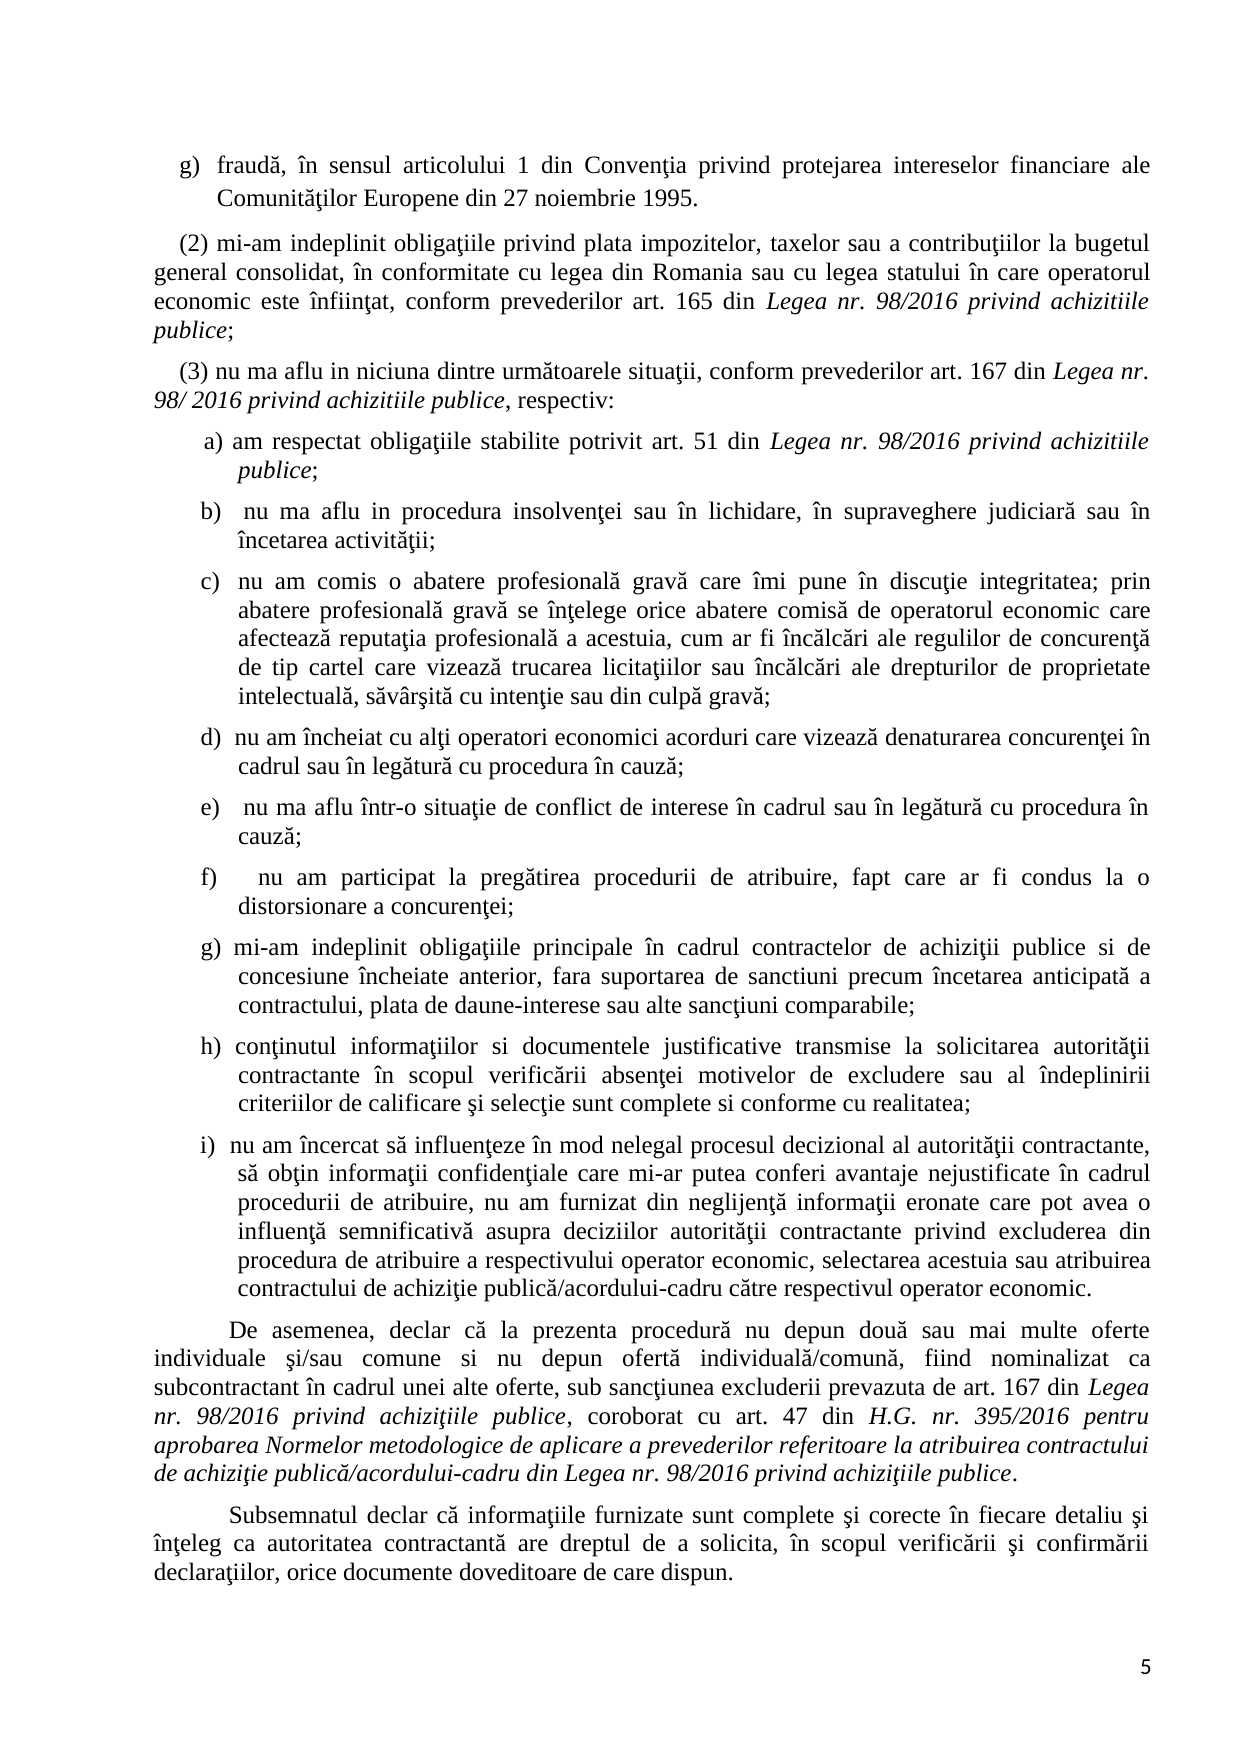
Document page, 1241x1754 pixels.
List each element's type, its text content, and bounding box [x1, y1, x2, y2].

text De asemenea, declar că la prezenta procedură nu depun două sau mai multe oferte individuale şi/sau comune si nu depun ofertă individuală/comună, fiind nominalizat ca subcontractant în cadrul unei alte oferte, sub sancţiunea excluderii prevazuta de art. 167 din Legea nr. 98/2016 privind achiziţiile publice, coroborat cu art. 47 din H.G. nr. 395/2016 pentru aprobarea Normelor metodologice de aplicare a prevederilor referitoare la atribuirea contractului de achiziţie publică/acordului-cadru din Legea nr. 98/2016 privind achiziţiile publice. [153, 1315, 1152, 1487]
text g) mi-am indeplinit obligaţiile principale în cadrul contractelor de achiziţii publice si de concesiune încheiate anterior, fara suportarea de sanctiuni precum încetarea anticipată a contractului, plata de daune-interese sau alte sancţiuni comparabile; [200, 932, 1152, 1018]
text (3) nu ma aflu in niciuna dintre următoarele situaţii, conform prevederilor art. 167 din Legea nr. 98/ 2016 privind achizitiile publice, respectiv: [153, 356, 1152, 413]
text b) nu ma aflu in procedura insolvenţei sau în lichidare, în supraveghere judiciară sau în încetarea activităţii; [200, 496, 1152, 553]
text a) am respectat obligaţiile stabilite potrivit art. 51 din Legea nr. 98/2016 privind achizitiile publice; [178, 426, 1152, 483]
text h) conţinutul informaţiilor si documentele justificative transmise la solicitarea autorităţii contractante în scopul verificării absenţei motivelor de excludere sau al îndeplinirii criteriilor de calificare şi selecţie sunt complete si conforme cu realitatea; [200, 1031, 1152, 1117]
list fraudă, în sensul articolului 1 din Convenţia privind protejarea intereselor financiare ale Comunităţilor Europene din 27 noiembrie 1995. [179, 150, 1152, 212]
text f) nu am participat la pregătirea procedurii de atribuire, fapt care ar fi condus la o distorsionare a concurenţei; [200, 862, 1152, 920]
text (2) mi-am indeplinit obligaţiile privind plata impozitelor, taxelor sau a contribuţiilor la bugetul general consolidat, în conformitate cu legea din Romania sau cu legea statului în care operatorul economic este înfiinţat, conform prevederilor art. 165 din Legea nr. 98/2016 privind achizitiile publice; [153, 228, 1152, 343]
text e) nu ma aflu într-o situaţie de conflict de interese în cadrul sau în legătură cu procedura în cauză; [200, 792, 1152, 850]
text Subsemnatul declar că informaţiile furnizate sunt complete şi corecte în fiecare detaliu şi înţeleg ca autoritatea contractantă are dreptul de a solicita, în scopul verificării şi confirmării declaraţiilor, orice documente doveditoare de care dispun. [153, 1500, 1150, 1586]
text d) nu am încheiat cu alţi operatori economici acorduri care vizează denaturarea concurenţei în cadrul sau în legătură cu procedura în cauză; [200, 722, 1152, 780]
text i) nu am încercat să influenţeze în mod nelegal procesul decizional al autorităţii contractante, să obţin informaţii confidenţiale care mi-ar putea conferi avantaje nejustificate în cadrul procedurii de atribuire, nu am furnizat din neglijenţă informaţii eronate care pot avea o influenţă semnificativă asupra deciziilor autorităţii contractante privind excluderea din procedura de atribuire a respectivului operator economic, selectarea acestuia sau atribuirea contractului de achiziţie publică/acordului-cadru către respectivul operator economic. [200, 1130, 1152, 1302]
text c) nu am comis o abatere profesională gravă care îmi pune în discuţie integritatea; prin abatere profesională gravă se înţelege orice abatere comisă de operatorul economic care afectează reputaţia profesională a acestuia, cum ar fi încălcări ale regulilor de concurenţă de tip cartel care vizează trucarea licitaţiilor sau încălcări ale drepturilor de proprietate intelectuală, săvârşită cu intenţie sau din culpă gravă; [200, 566, 1152, 710]
